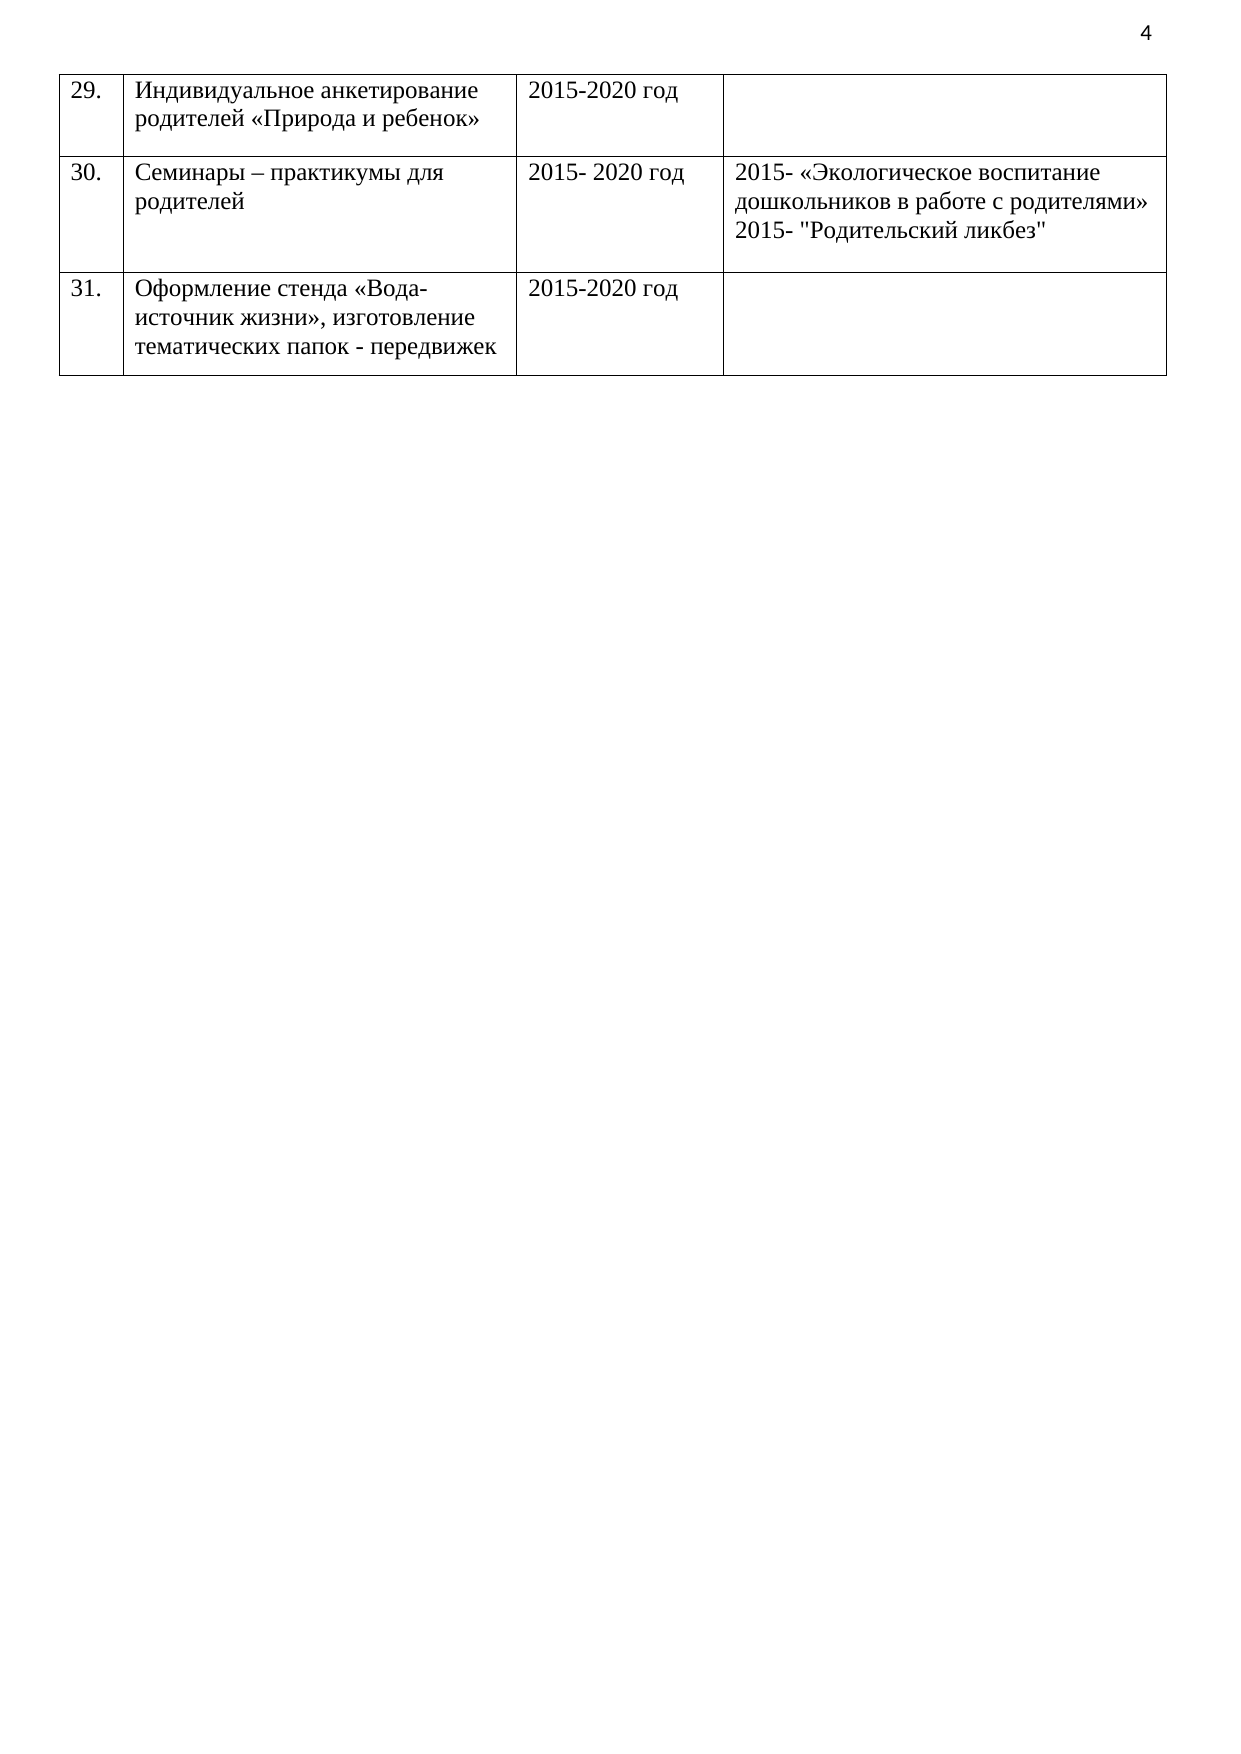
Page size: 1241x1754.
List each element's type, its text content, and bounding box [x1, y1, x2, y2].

table_cell [724, 273, 1166, 375]
table_cell Семинары – практикумы для родителей [124, 157, 516, 272]
table_cell Оформление стенда «Вода-источник жизни», изготовление тематических папок - передвижек [124, 273, 516, 375]
table_cell 2015- 2020 год [517, 157, 723, 272]
table_cell Индивидуальное анкетирование родителей «Природа и ребенок» [124, 75, 516, 156]
table_cell 2015-2020 год [517, 75, 723, 156]
table_cell 31. [60, 273, 123, 375]
table_cell 29. [60, 75, 123, 156]
table_cell 2015- «Экологическое воспитание дошкольников в работе с родителями» 2015- "Родительский ликбез" [724, 157, 1166, 272]
table_cell 30. [60, 157, 123, 272]
table_cell 2015-2020 год [517, 273, 723, 375]
table_cell [724, 75, 1166, 156]
